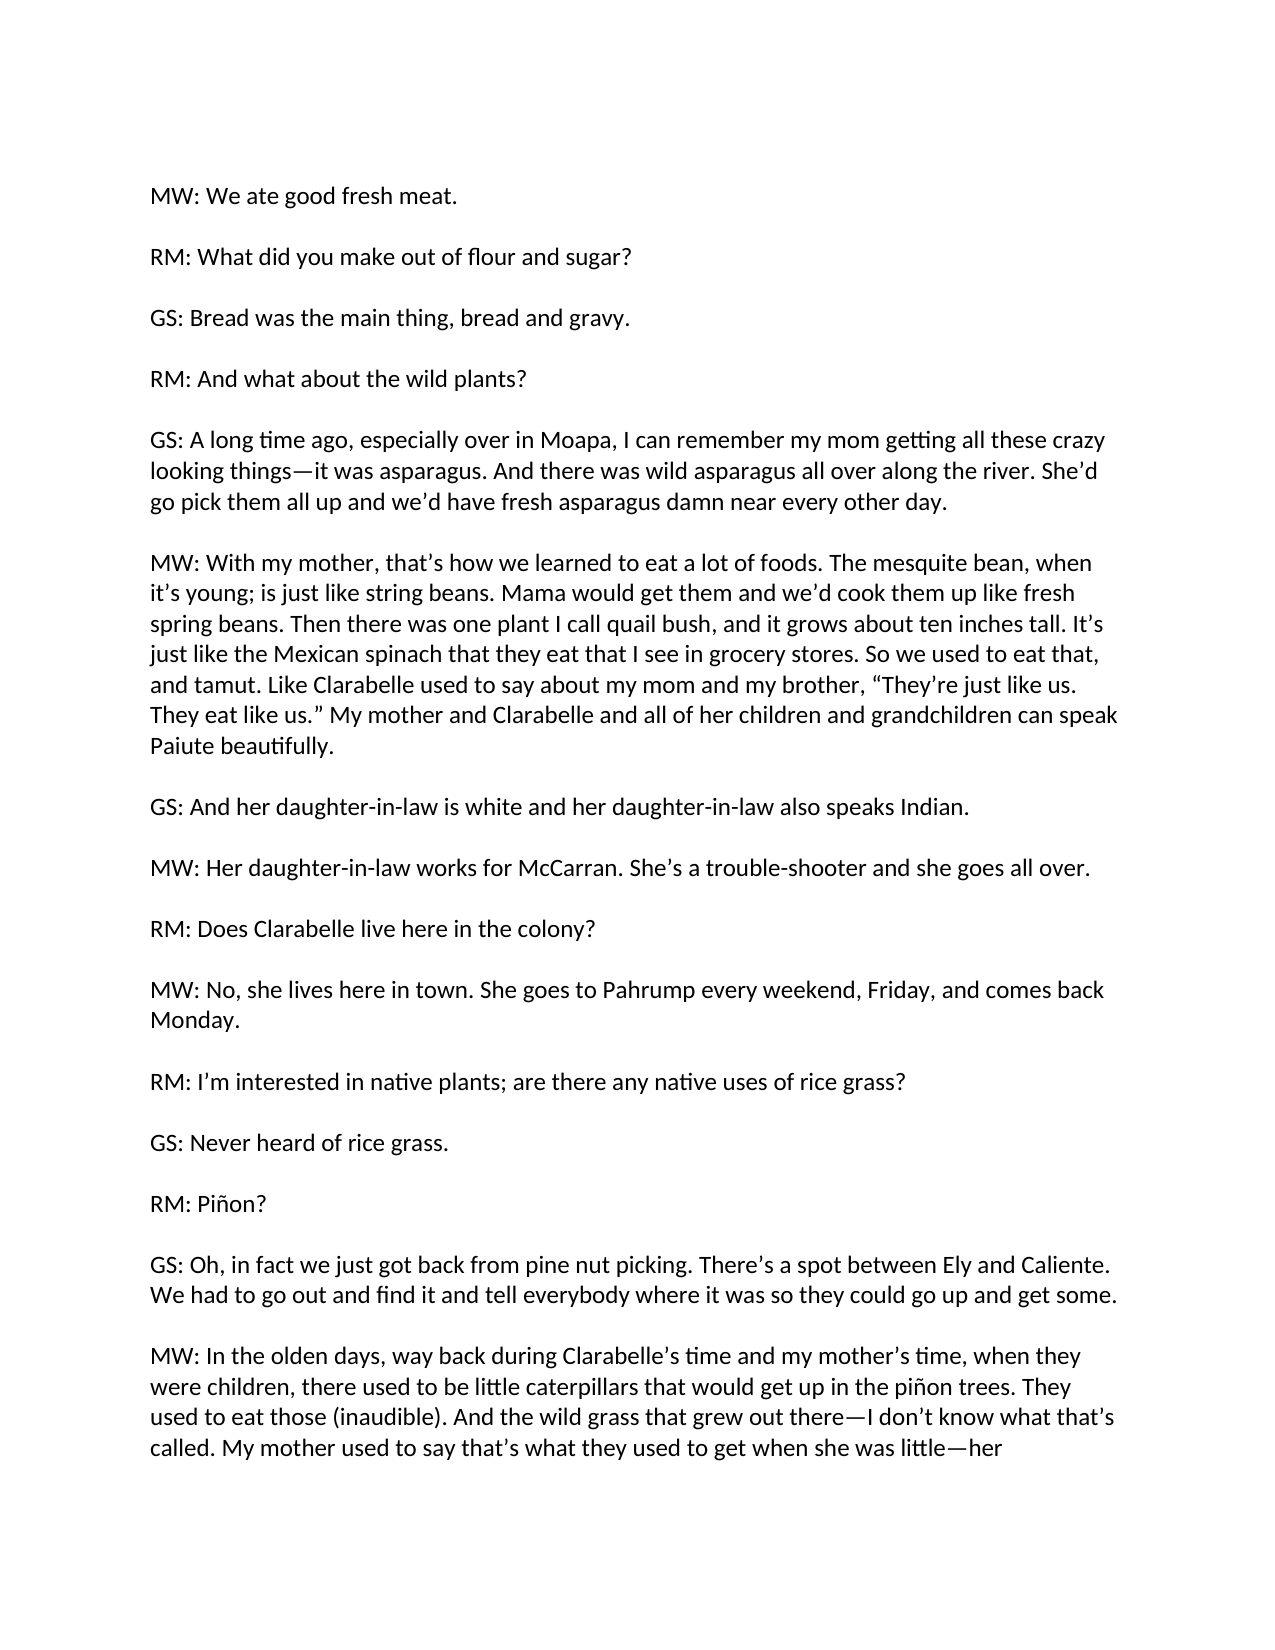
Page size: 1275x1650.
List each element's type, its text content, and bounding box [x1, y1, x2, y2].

text RM: I’m interested in native plants; are there any native uses of rice grass? [150, 1066, 1125, 1096]
text RM: And what about the wild plants? [150, 364, 1125, 394]
text GS: Oh, in fact we just got back from pine nut picking. There’s a spot between Ely and Caliente. We had to go out and find it and tell everybody where it was so they could go up and get some. [150, 1249, 1125, 1310]
text GS: Bread was the main thing, bread and gravy. [150, 303, 1125, 333]
text GS: And her daughter-in-law is white and her daughter-in-law also speaks Indian. [150, 791, 1125, 821]
text MW: No, she lives here in town. She goes to Pahrump every weekend, Friday, and comes back Monday. [150, 974, 1125, 1035]
text MW: Her daughter-in-law works for McCarran. She’s a trouble-shooter and she goes all over. [150, 852, 1125, 882]
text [150, 1340, 1125, 1462]
text GS: A long time ago, especially over in Moapa, I can remember my mom getting all these crazy looking things—it was asparagus. And there was wild asparagus all over along the river. She’d go pick them all up and we’d have fresh asparagus damn near every other day. [150, 425, 1125, 516]
text GS: Never heard of rice grass. [150, 1127, 1125, 1157]
text MW: With my mother, that’s how we learned to eat a lot of foods. The mesquite bean, when it’s young; is just like string beans. Mama would get them and we’d cook them up like fresh spring beans. Then there was one plant I call quail bush, and it grows about ten inches tall. It’s just like the Mexican spinach that they eat that I see in grocery stores. So we used to eat that, and tamut. Like Clarabelle used to say about my mom and my brother, “They’re just like us. They eat like us.” My mother and Clarabelle and all of her children and grandchildren can speak Paiute beautifully. [150, 547, 1125, 760]
text MW: We ate good fresh meat. [150, 181, 1125, 211]
text RM: What did you make out of flour and sugar? [150, 242, 1125, 272]
text RM: Piñon? [150, 1188, 1125, 1218]
text RM: Does Clarabelle live here in the colony? [150, 913, 1125, 943]
